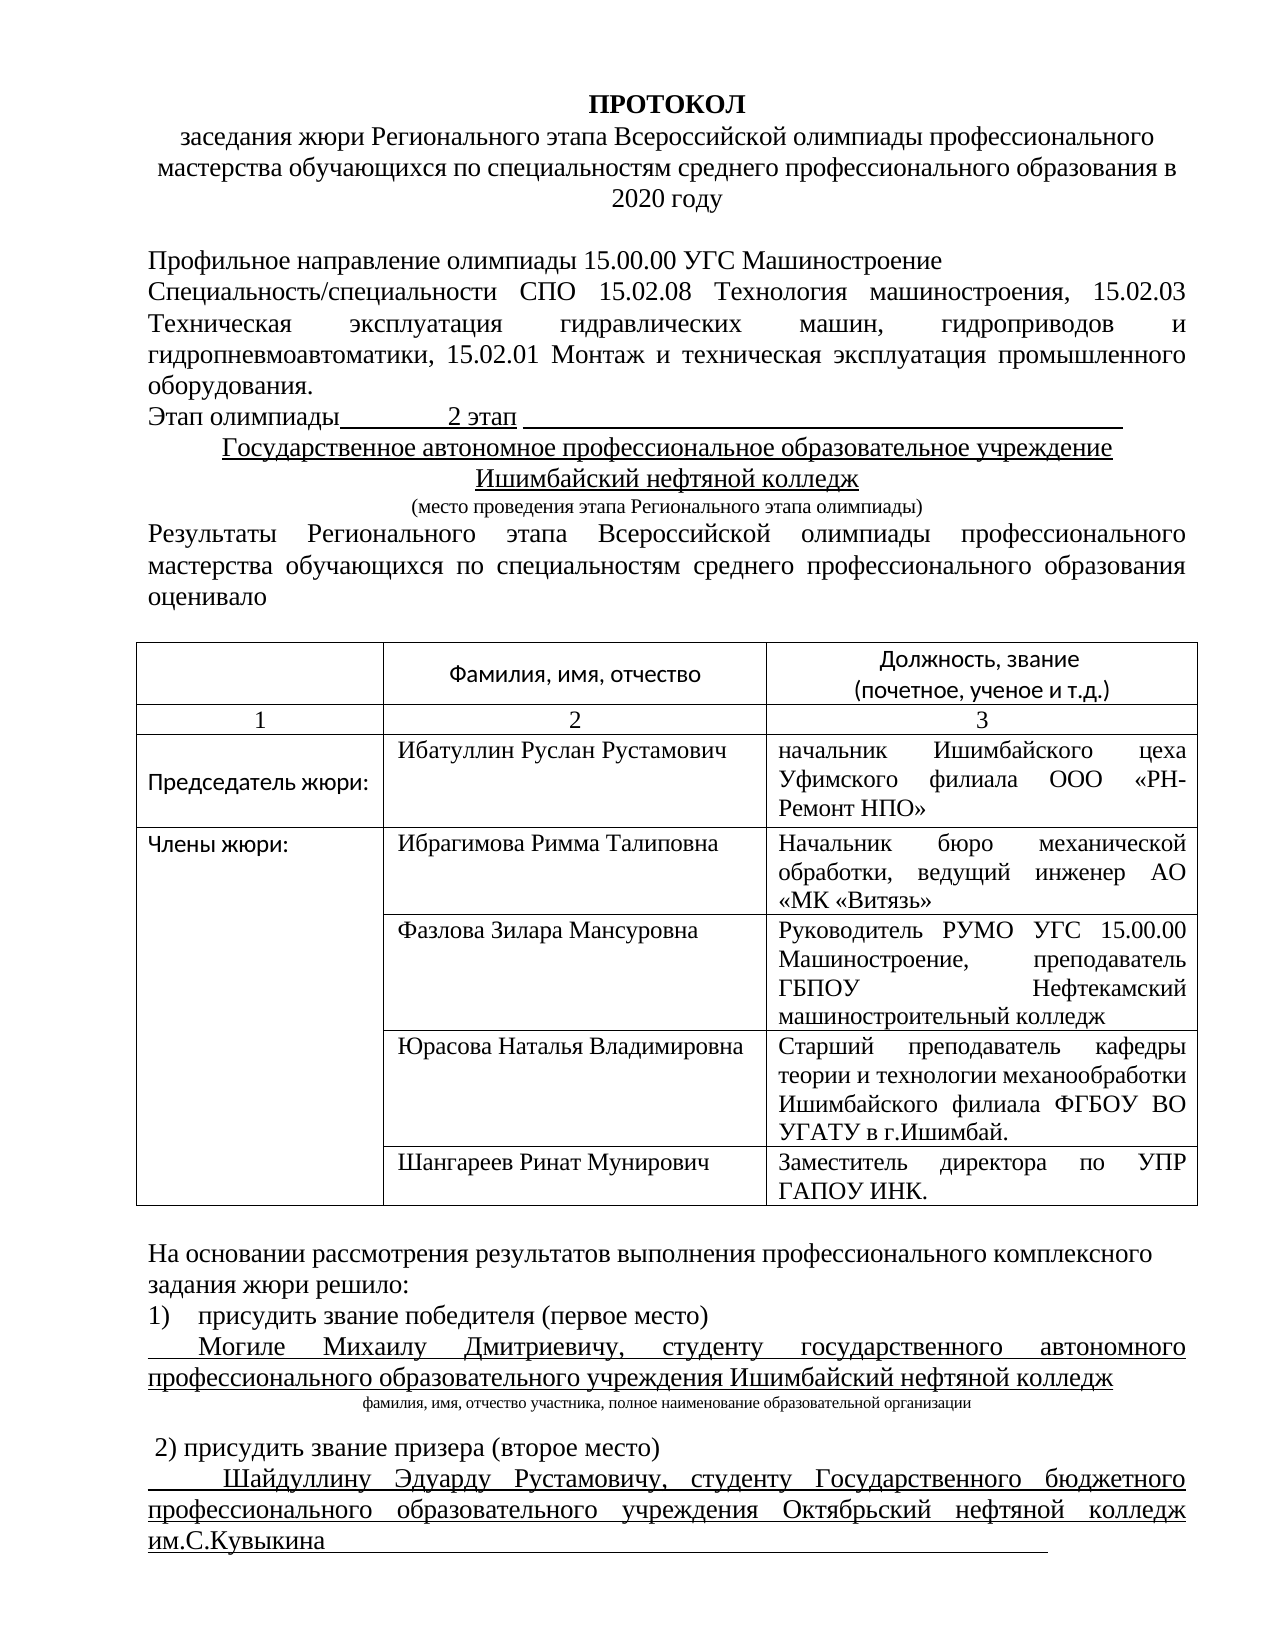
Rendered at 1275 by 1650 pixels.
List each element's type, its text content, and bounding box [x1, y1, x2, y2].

table_cell Юрасова Наталья Владимировна [384, 1031, 766, 1146]
text Государственное автономное профессиональное образовательное учреждение Ишимбайский нефтяной колледж [148, 431, 1186, 493]
text Могиле Михаилу Дмитриевичу, студенту государственного автономного профессионального образовательного учреждения Ишимбайский нефтяной колледж [148, 1330, 1186, 1358]
table_cell Члены жюри: [137, 828, 383, 1205]
table_cell Фазлова Зилара Мансуровна [384, 915, 766, 1030]
table_header Фамилия, имя, отчество [384, 643, 766, 704]
text Специальность/специальности СПО 15.02.08 Технология машиностроения, 15.02.03 Техническая эксплуатация гидравлических машин, гидроприводов и гидропневмоавтоматики, 15.02.01 Монтаж и техническая эксплуатация промышленного оборудования. [148, 276, 1186, 400]
table_cell 2 [384, 705, 766, 734]
table_cell Шангареев Ринат Мунирович [384, 1147, 766, 1205]
table_header Должность, звание (почетное, ученое и т.д.) [1079, 643, 1197, 704]
table_cell Председатель жюри: [137, 735, 383, 827]
table_cell 3 [767, 705, 1197, 734]
text фамилия, имя, отчество участника, полное наименование образовательной организации [148, 1393, 1186, 1412]
table_cell Старший преподаватель кафедры теории и технологии механообработки Ишимбайского филиала ФГБОУ ВО УГАТУ в г.Ишимбай. [767, 1031, 1197, 1146]
text 2) присудить звание призера (второе место) [148, 1431, 1186, 1462]
table_cell Заместитель директора по УПР ГАПОУ ИНК. [767, 1147, 1197, 1205]
table_cell 1 [137, 705, 383, 734]
text Профильное направление олимпиады 15.00.00 УГС Машиностроение [148, 244, 1186, 276]
text Шайдуллину Эдуарду Рустамовичу, студенту Государственного бюджетного профессионального образовательного учреждения Октябрьский нефтяной колледж им.С.Кувыкина [148, 1491, 1186, 1521]
list присудить звание победителя (первое место) [148, 1299, 1186, 1330]
table_header [137, 643, 383, 704]
table_cell Руководитель РУМО УГС 15.00.00 Машиностроение, преподаватель ГБПОУ Нефтекамский машиностроительный колледж [767, 915, 1197, 1030]
table_header Должность, звание (почетное, ученое и т.д.) [767, 643, 879, 704]
text На основании рассмотрения результатов выполнения профессионального комплексного задания жюри решило: [148, 1237, 1186, 1299]
text Этап олимпиады 2 этап [148, 400, 1186, 431]
table_cell начальник Ишимбайского цеха Уфимского филиала ООО «РН-Ремонт НПО» [767, 735, 1197, 827]
text Результаты Регионального этапа Всероссийской олимпиады профессионального мастерства обучающихся по специальностям среднего профессионального образования оценивало [148, 518, 1186, 611]
table_cell Начальник бюро механической обработки, ведущий инженер АО «МК «Витязь» [767, 828, 1197, 914]
table_cell Ибатуллин Руслан Рустамович [384, 735, 766, 827]
text Шайдуллину Эдуарду Рустамовичу, студенту Государственного бюджетного профессионального образовательного учреждения Октябрьский нефтяной колледж им.С.Кувыкина [148, 1522, 1186, 1556]
text заседания жюри Регионального этапа Всероссийской олимпиады профессионального мастерства обучающихся по специальностям среднего профессионального образования в 2020 году [148, 120, 1186, 213]
text (место проведения этапа Регионального этапа олимпиады) [148, 493, 1186, 518]
text ПРОТОКОЛ [148, 89, 1186, 120]
table_cell Ибрагимова Римма Талиповна [384, 828, 766, 914]
text Шайдуллину Эдуарду Рустамовичу, студенту Государственного бюджетного профессионального образовательного учреждения Октябрьский нефтяной колледж им.С.Кувыкина [148, 1462, 1186, 1489]
text Могиле Михаилу Дмитриевичу, студенту государственного автономного профессионального образовательного учреждения Ишимбайский нефтяной колледж [148, 1359, 1186, 1393]
